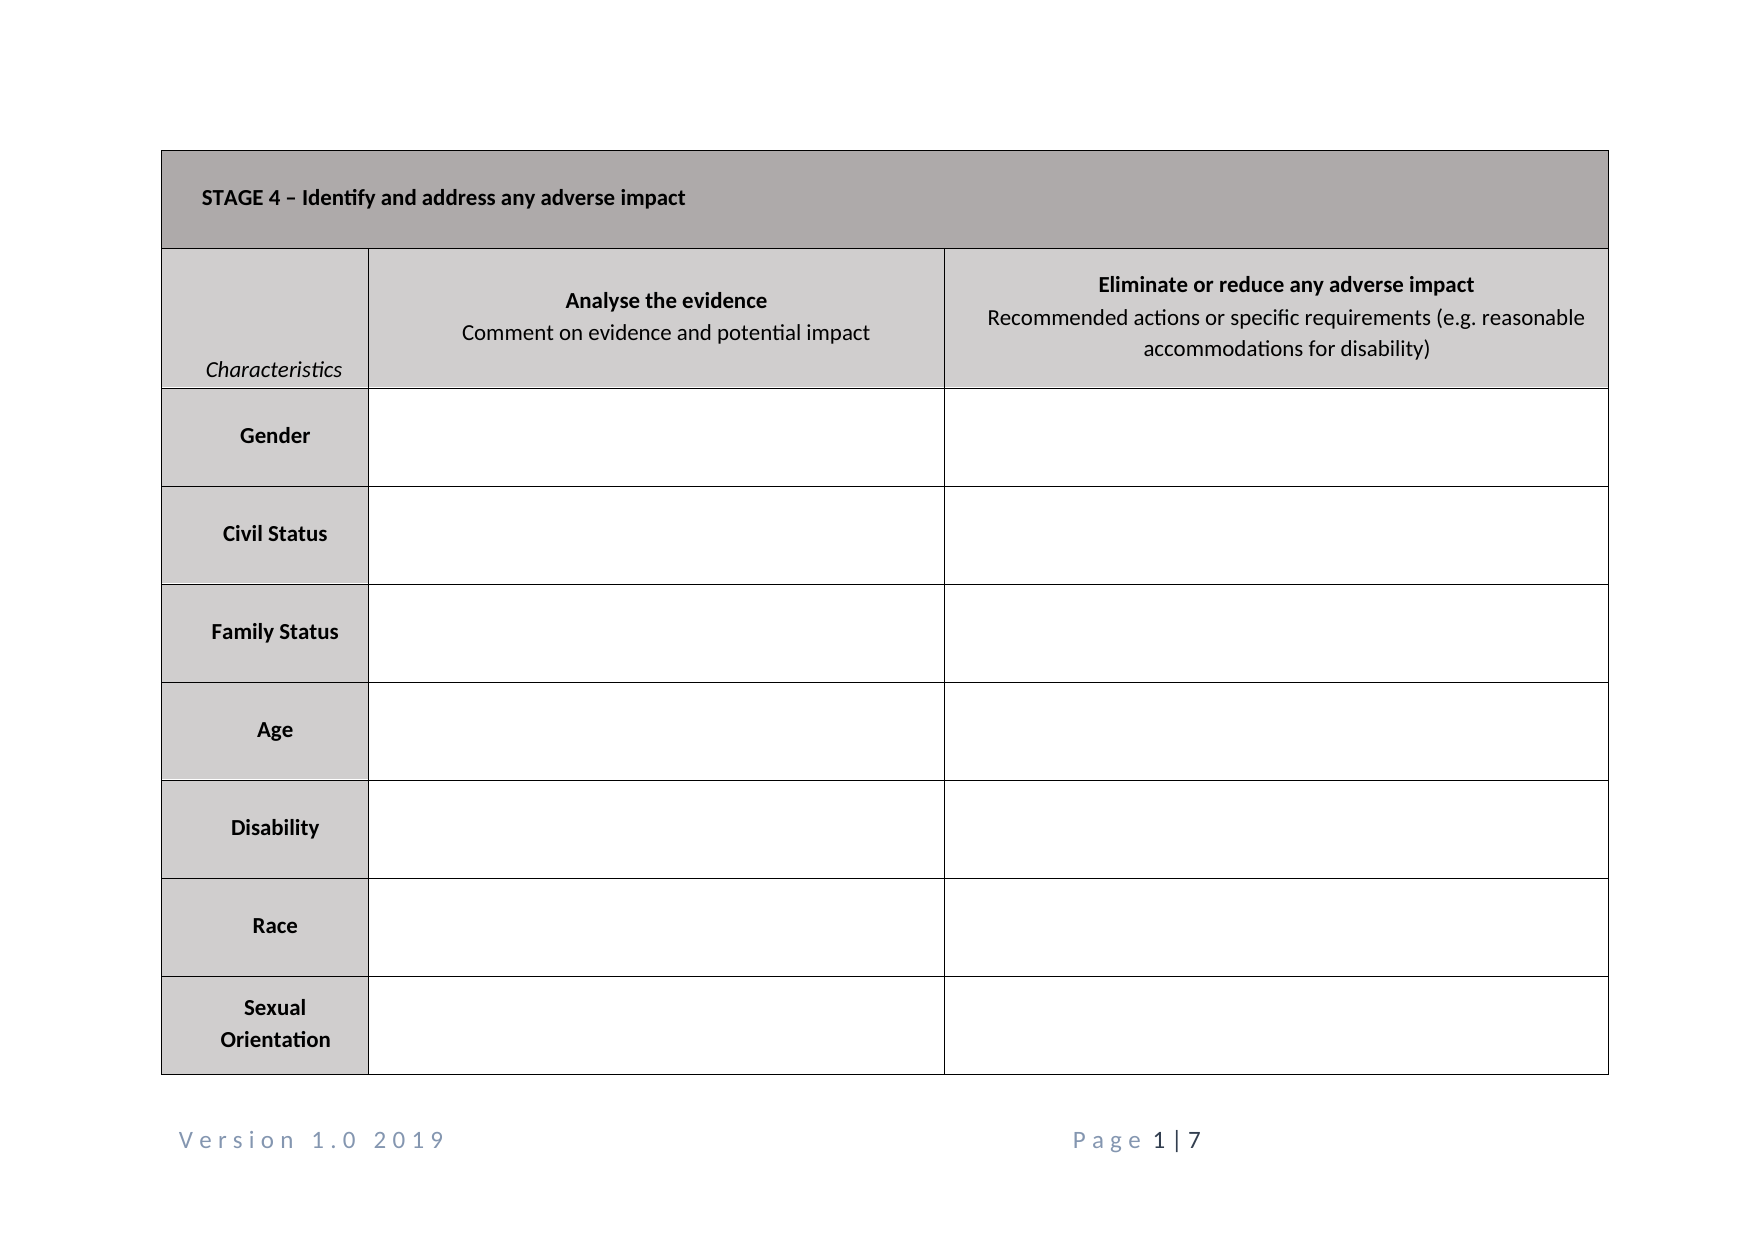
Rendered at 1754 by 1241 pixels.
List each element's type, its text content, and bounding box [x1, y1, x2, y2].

table_cell [369, 781, 944, 878]
table_cell [369, 977, 944, 1074]
table_cell [945, 781, 1608, 878]
table_cell Eliminate or reduce any adverse impact Recommended actions or specific requirements (e.g. reasonable accommodations for disability) [945, 249, 1608, 387]
table_cell [945, 977, 1608, 1074]
table_cell [945, 389, 1608, 486]
table_cell Analyse the evidence Comment on evidence and potential impact [369, 249, 944, 387]
table_cell [369, 879, 944, 976]
table_cell Age [162, 683, 368, 779]
table_cell [945, 585, 1608, 682]
table_cell [945, 683, 1608, 779]
table_cell [369, 585, 944, 682]
table_cell [945, 879, 1608, 976]
table_cell Race [162, 879, 368, 976]
table_cell [369, 389, 944, 486]
table_cell Civil Status [162, 487, 368, 583]
table_cell [369, 487, 944, 583]
table_cell Characteristics [162, 249, 368, 387]
table_cell Disability [162, 781, 368, 878]
table_cell Family Status [162, 585, 368, 682]
table_cell [945, 487, 1608, 583]
table_cell [369, 683, 944, 779]
table_cell Sexual Orientation [162, 977, 368, 1074]
table_header STAGE 4 – Identify and address any adverse impact [162, 151, 1608, 248]
table_cell Gender [162, 389, 368, 486]
